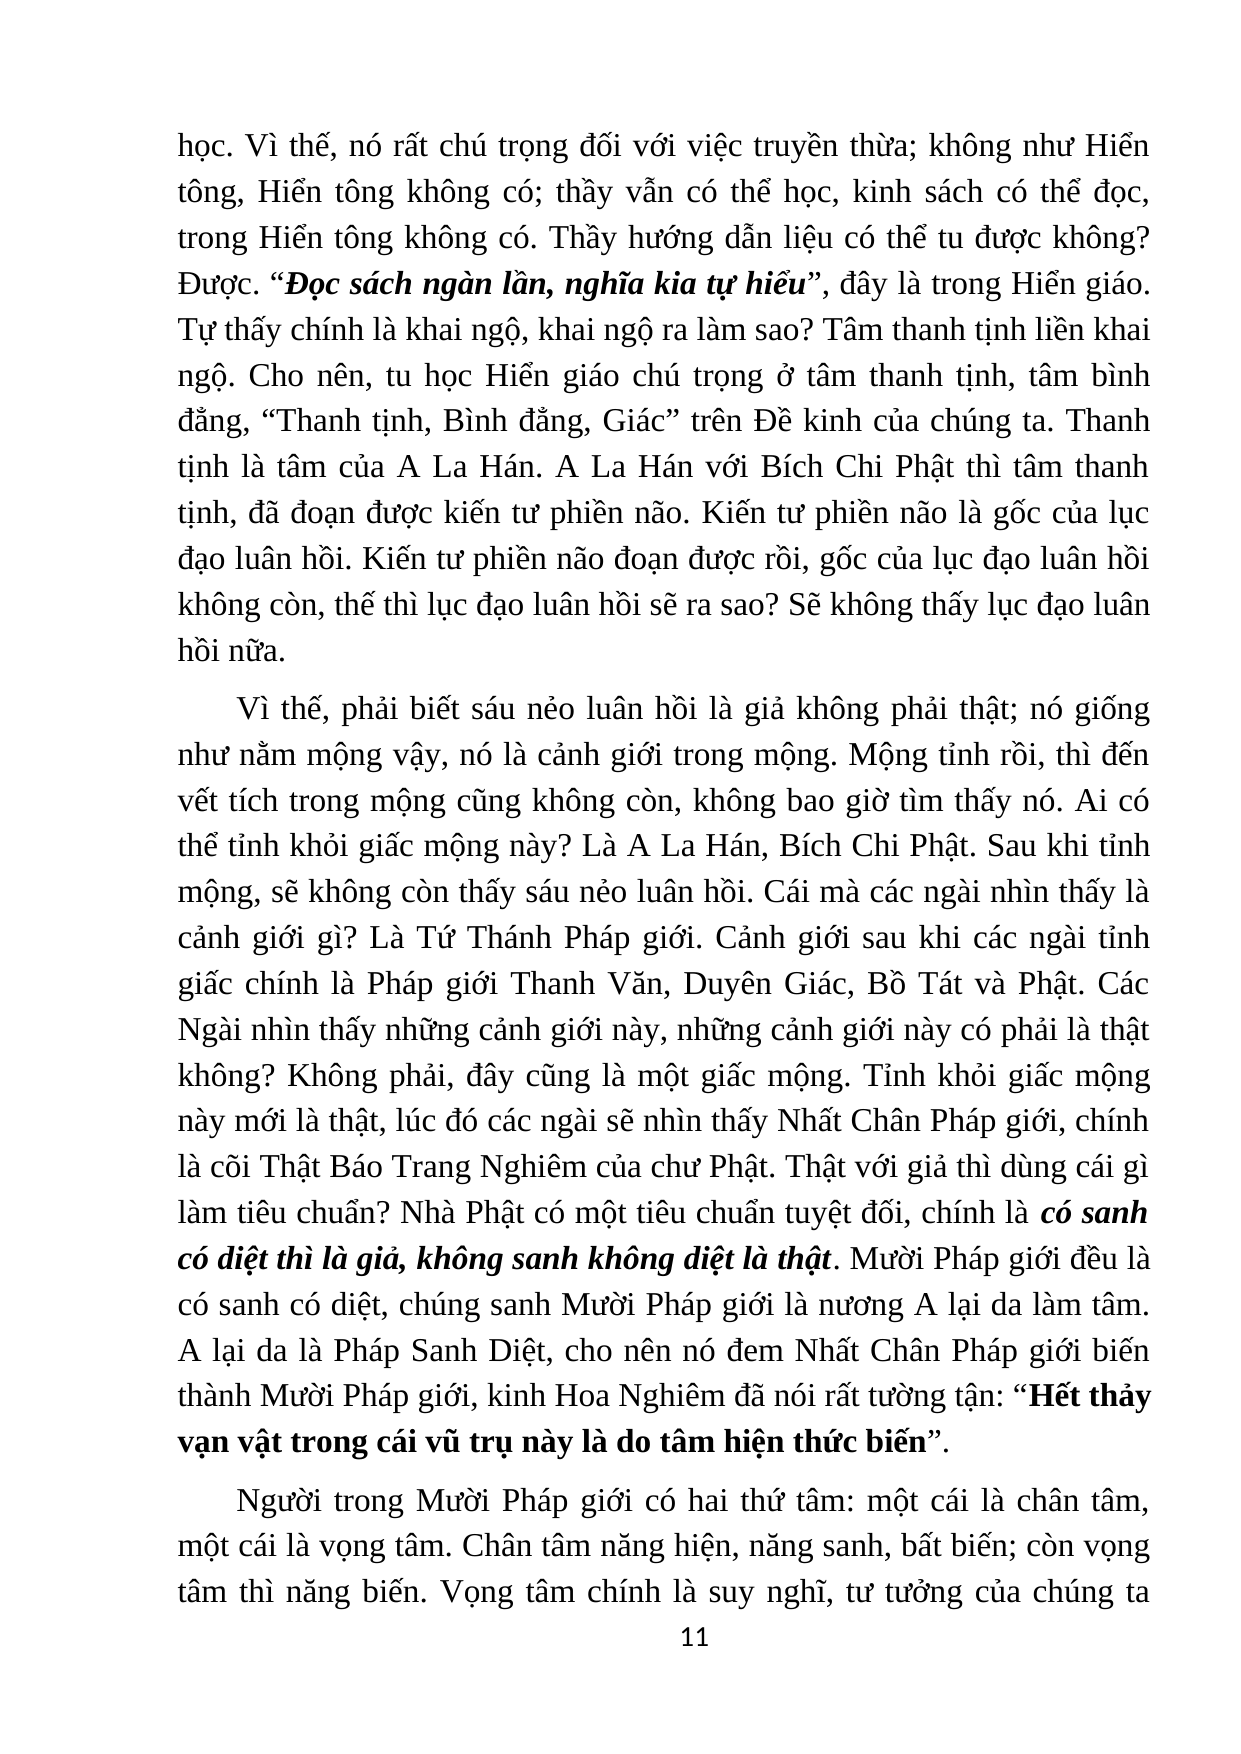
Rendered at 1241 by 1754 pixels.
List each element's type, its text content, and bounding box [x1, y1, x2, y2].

text Vì thế, phải biết sáu nẻo luân hồi là giả không phải thật; nó giống như nằm mộng vậy, nó là cảnh giới trong mộng. Mộng tỉnh rồi, thì đến vết tích trong mộng cũng không còn, không bao giờ tìm thấy nó. Ai có thể tỉnh khỏi giấc mộng này? Là A La Hán, Bích Chi Phật. Sau khi tỉnh mộng, sẽ không còn thấy sáu nẻo luân hồi. Cái mà các ngài nhìn thấy là cảnh giới gì? Là Tứ Thánh Pháp giới. Cảnh giới sau khi các ngài tỉnh giấc chính là Pháp giới Thanh Văn, Duyên Giác, Bồ Tát và Phật. Các Ngài nhìn thấy những cảnh giới này, những cảnh giới này có phải là thật không? Không phải, đây cũng là một giấc mộng. Tỉnh khỏi giấc mộng này mới là thật, lúc đó các ngài sẽ nhìn thấy Nhất Chân Pháp giới, chính là cõi Thật Báo Trang Nghiêm của chư Phật. Thật với giả thì dùng cái gì làm tiêu chuẩn? Nhà Phật có một tiêu chuẩn tuyệt đối, chính là có sanh có diệt thì là giả, không sanh không diệt là thật. Mười Pháp giới đều là có sanh có diệt, chúng sanh Mười Pháp giới là nương A lại da làm tâm. A lại da là Pháp Sanh Diệt, cho nên nó đem Nhất Chân Pháp giới biến thành Mười Pháp giới, kinh Hoa Nghiêm đã nói rất tường tận: “Hết thảy vạn vật trong cái vũ trụ này là do tâm hiện thức biến”. [177, 681, 1152, 1460]
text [177, 118, 1152, 668]
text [177, 1472, 1152, 1610]
